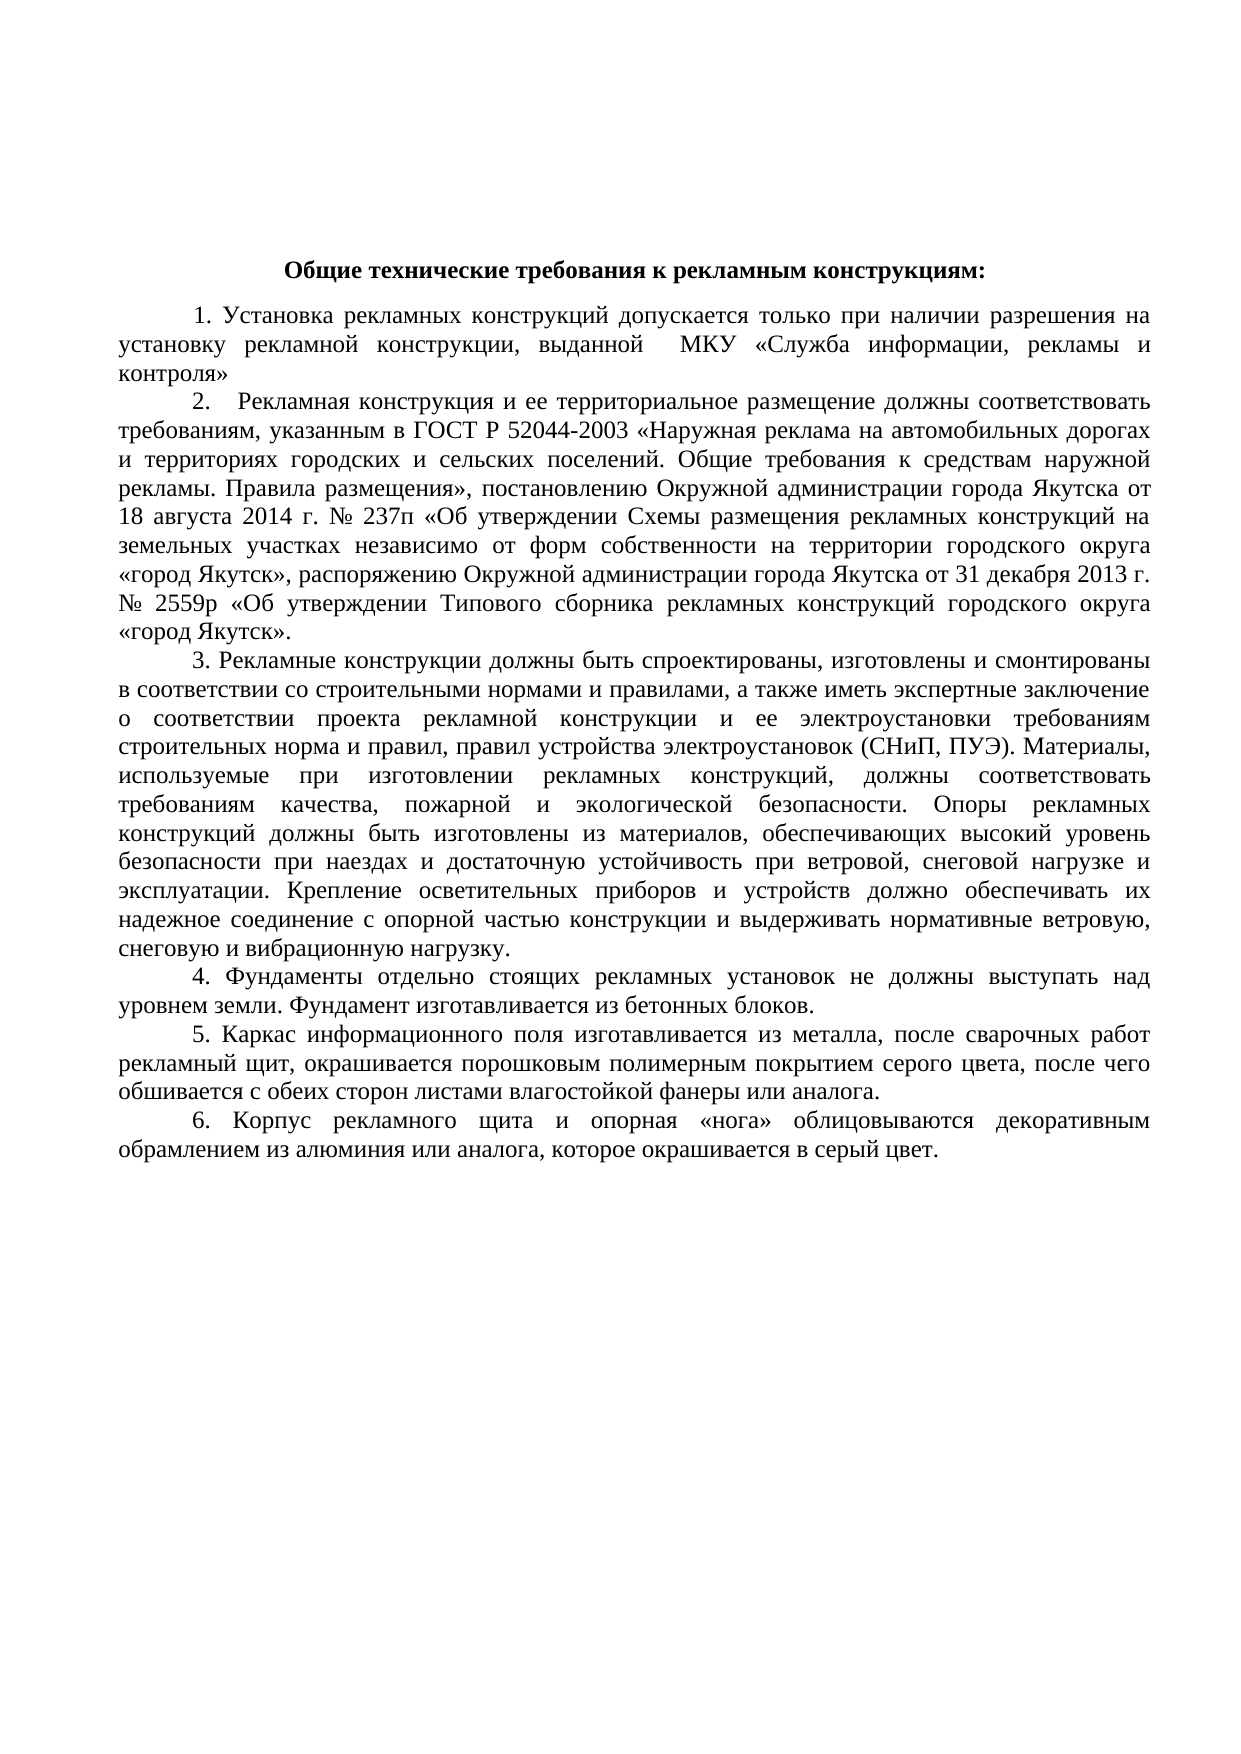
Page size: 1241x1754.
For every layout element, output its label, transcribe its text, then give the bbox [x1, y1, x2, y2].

text Общие технические требования к рекламным конструкциям: [118, 255, 1152, 283]
text 4. Фундаменты отдельно стоящих рекламных установок не должны выступать над уровнем земли. Фундамент изготавливается из бетонных блоков. [118, 961, 1152, 1019]
text 1. Установка рекламных конструкций допускается только при наличии разрешения на установку рекламной конструкции, выданной МКУ «Служба информации, рекламы и контроля» [118, 300, 1152, 386]
text 2. Рекламная конструкция и ее территориальное размещение должны соответствовать требованиям, указанным в ГОСТ Р 52044-2003 «Наружная реклама на автомобильных дорогах и территориях городских и сельских поселений. Общие требования к средствам наружной рекламы. Правила размещения», постановлению Окружной администрации города Якутска от 18 августа 2014 г. № 237п «Об утверждении Схемы размещения рекламных конструкций на земельных участках независимо от форм собственности на территории городского округа «город Якутск», распоряжению Окружной администрации города Якутска от 31 декабря 2013 г. № 2559р «Об утверждении Типового сборника рекламных конструкций городского округа «город Якутск». [118, 386, 1152, 645]
text 6. Корпус рекламного щита и опорная «нога» облицовываются декоративным обрамлением из алюминия или аналога, которое окрашивается в серый цвет. [118, 1105, 1152, 1163]
text 3. Рекламные конструкции должны быть спроектированы, изготовлены и смонтированы в соответствии со строительными нормами и правилами, а также иметь экспертные заключение о соответствии проекта рекламной конструкции и ее электроустановки требованиям строительных норма и правил, правил устройства электроустановок (СНиП, ПУЭ). Материалы, используемые при изготовлении рекламных конструкций, должны соответствовать требованиям качества, пожарной и экологической безопасности. Опоры рекламных конструкций должны быть изготовлены из материалов, обеспечивающих высокий уровень безопасности при наездах и достаточную устойчивость при ветровой, снеговой нагрузке и эксплуатации. Крепление осветительных приборов и устройств должно обеспечивать их надежное соединение с опорной частью конструкции и выдерживать нормативные ветровую, снеговую и вибрационную нагрузку. [118, 645, 1152, 961]
text 5. Каркас информационного поля изготавливается из металла, после сварочных работ рекламный щит, окрашивается порошковым полимерным покрытием серого цвета, после чего обшивается с обеих сторон листами влагостойкой фанеры или аналога. [118, 1019, 1152, 1105]
